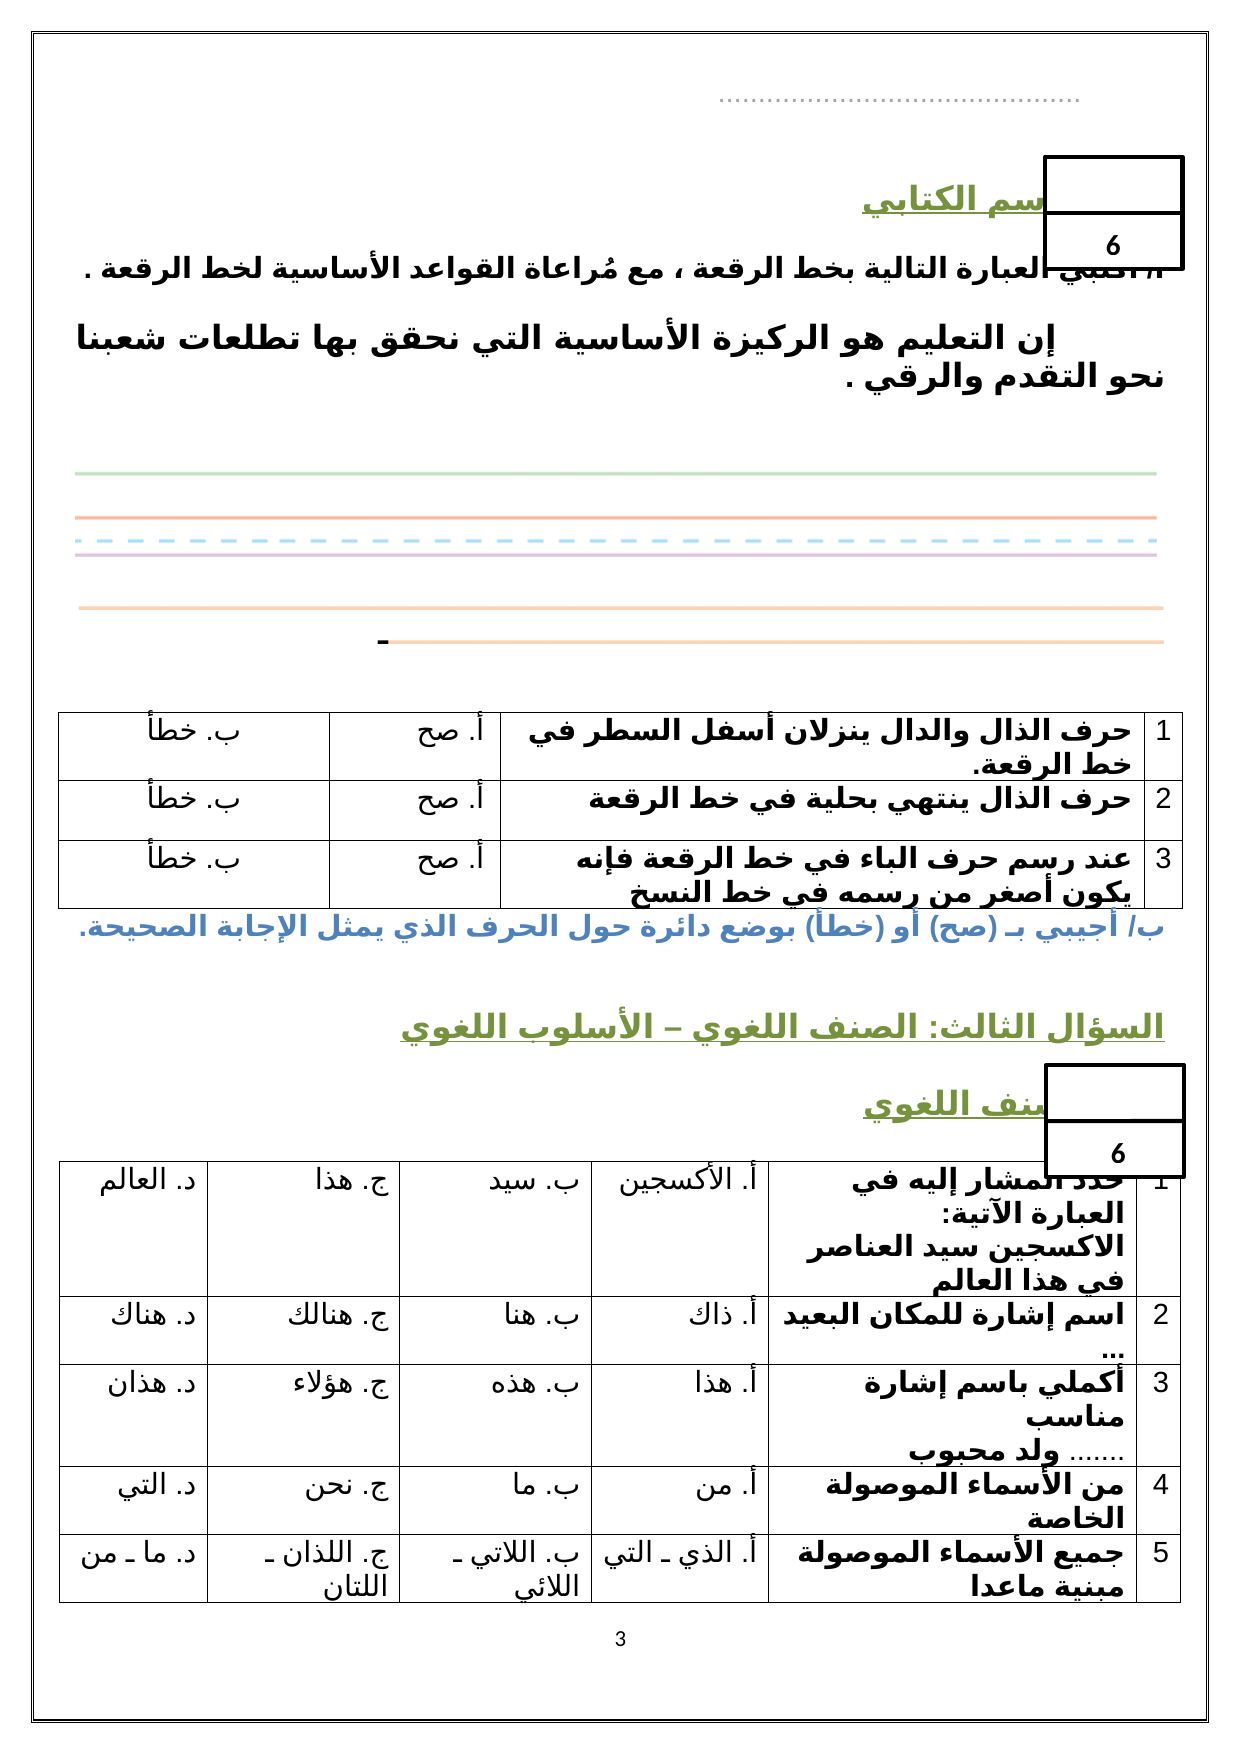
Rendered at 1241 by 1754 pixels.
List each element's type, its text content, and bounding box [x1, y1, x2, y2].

table_header ب. خطأ [59, 713, 329, 780]
text إن التعليم هو الركيزة الأساسية التي نحقق بها تطلعات شعبنا نحو التقدم والرقي . [75, 318, 1165, 395]
table_cell من الأسماء الموصولة الخاصة [769, 1467, 1136, 1534]
table_cell د. هذان [60, 1365, 207, 1466]
table_cell أ. صح [330, 781, 500, 840]
picture [75, 428, 1166, 584]
table_cell أ. من [592, 1467, 768, 1534]
table_cell ج. هؤلاء [208, 1365, 399, 1466]
table_cell ب. اللاتي ـ اللائي [400, 1535, 591, 1602]
table_header أ. صح [330, 713, 500, 780]
table_cell ج. اللذان ـ اللتان [208, 1535, 399, 1602]
table_cell أ. هذا [592, 1365, 768, 1466]
table_cell ب. هنا [400, 1297, 591, 1364]
text أ/ اكتبي العبارة التالية بخط الرقعة ، مع مُراعاة القواعد الأساسية لخط الرقعة . [75, 251, 1165, 284]
table_cell أ. ذاك [592, 1297, 768, 1364]
table_cell د. التي [60, 1467, 207, 1534]
table_cell أ. الذي ـ التي [592, 1535, 768, 1602]
table_cell ب. هذه [400, 1365, 591, 1466]
table_cell د. ما ـ من [60, 1535, 207, 1602]
list الصنف اللغوي [75, 1084, 1044, 1123]
table_header ج. هذا [208, 1162, 399, 1296]
table_cell 3 [1137, 1365, 1180, 1466]
text ــــــــــــــــــــــــــــــــــــــــــــــــــــــــــــــــــــــــــــــــــــــــــــــــــــــــــــــــــــــــــــــــــــــــــــــــــــــــــــــــــــــــــــــــــــــــــــ [75, 584, 1165, 650]
table_cell ج. نحن [208, 1467, 399, 1534]
table_cell ب. خطأ [59, 781, 329, 840]
table_header حدد المشار إليه في العبارة الآتية: الاكسجين سيد العناصر في هذا العالم [769, 1162, 1136, 1296]
table_header حرف الذال والدال ينزلان أسفل السطر في خط الرقعة. [501, 713, 1144, 780]
list ............................................. [75, 75, 1090, 108]
table_cell عند رسم حرف الباء في خط الرقعة فإنه يكون أصغر من رسمه في خط النسخ [501, 841, 1144, 908]
table_cell ب. ما [400, 1467, 591, 1534]
table_cell ب. خطأ [59, 841, 329, 908]
table_header د. العالم [60, 1162, 207, 1296]
table_cell د. هناك [60, 1297, 207, 1364]
table_cell أ. صح [330, 841, 500, 908]
table_header ب. سيد [400, 1162, 591, 1296]
table_cell 3 [1145, 841, 1182, 908]
table_cell 2 [1137, 1297, 1180, 1364]
list الرسم الكتابي [75, 179, 1043, 217]
text السؤال الثالث: الصنف اللغوي – الأسلوب اللغوي [75, 1007, 1165, 1046]
table_cell 5 [1137, 1535, 1180, 1602]
table_header 1 [1137, 1179, 1180, 1296]
table_cell جميع الأسماء الموصولة مبنية ماعدا [769, 1535, 1136, 1602]
table_cell 2 [1145, 781, 1182, 840]
table_cell أكملي باسم إشارة مناسب ....... ولد محبوب [769, 1365, 1136, 1466]
table_cell 4 [1137, 1467, 1180, 1534]
table_cell اسم إشارة للمكان البعيد ... [769, 1297, 1136, 1364]
table_cell حرف الذال ينتهي بحلية في خط الرقعة [501, 781, 1144, 840]
text ب/ أجيبي بـ (صح) أو (خطأ) بوضع دائرة حول الحرف الذي يمثل الإجابة الصحيحة. [75, 909, 1165, 943]
table_header أ. الأكسجين [592, 1162, 768, 1296]
table_cell ج. هنالك [208, 1297, 399, 1364]
table_header 1 [1145, 713, 1182, 780]
